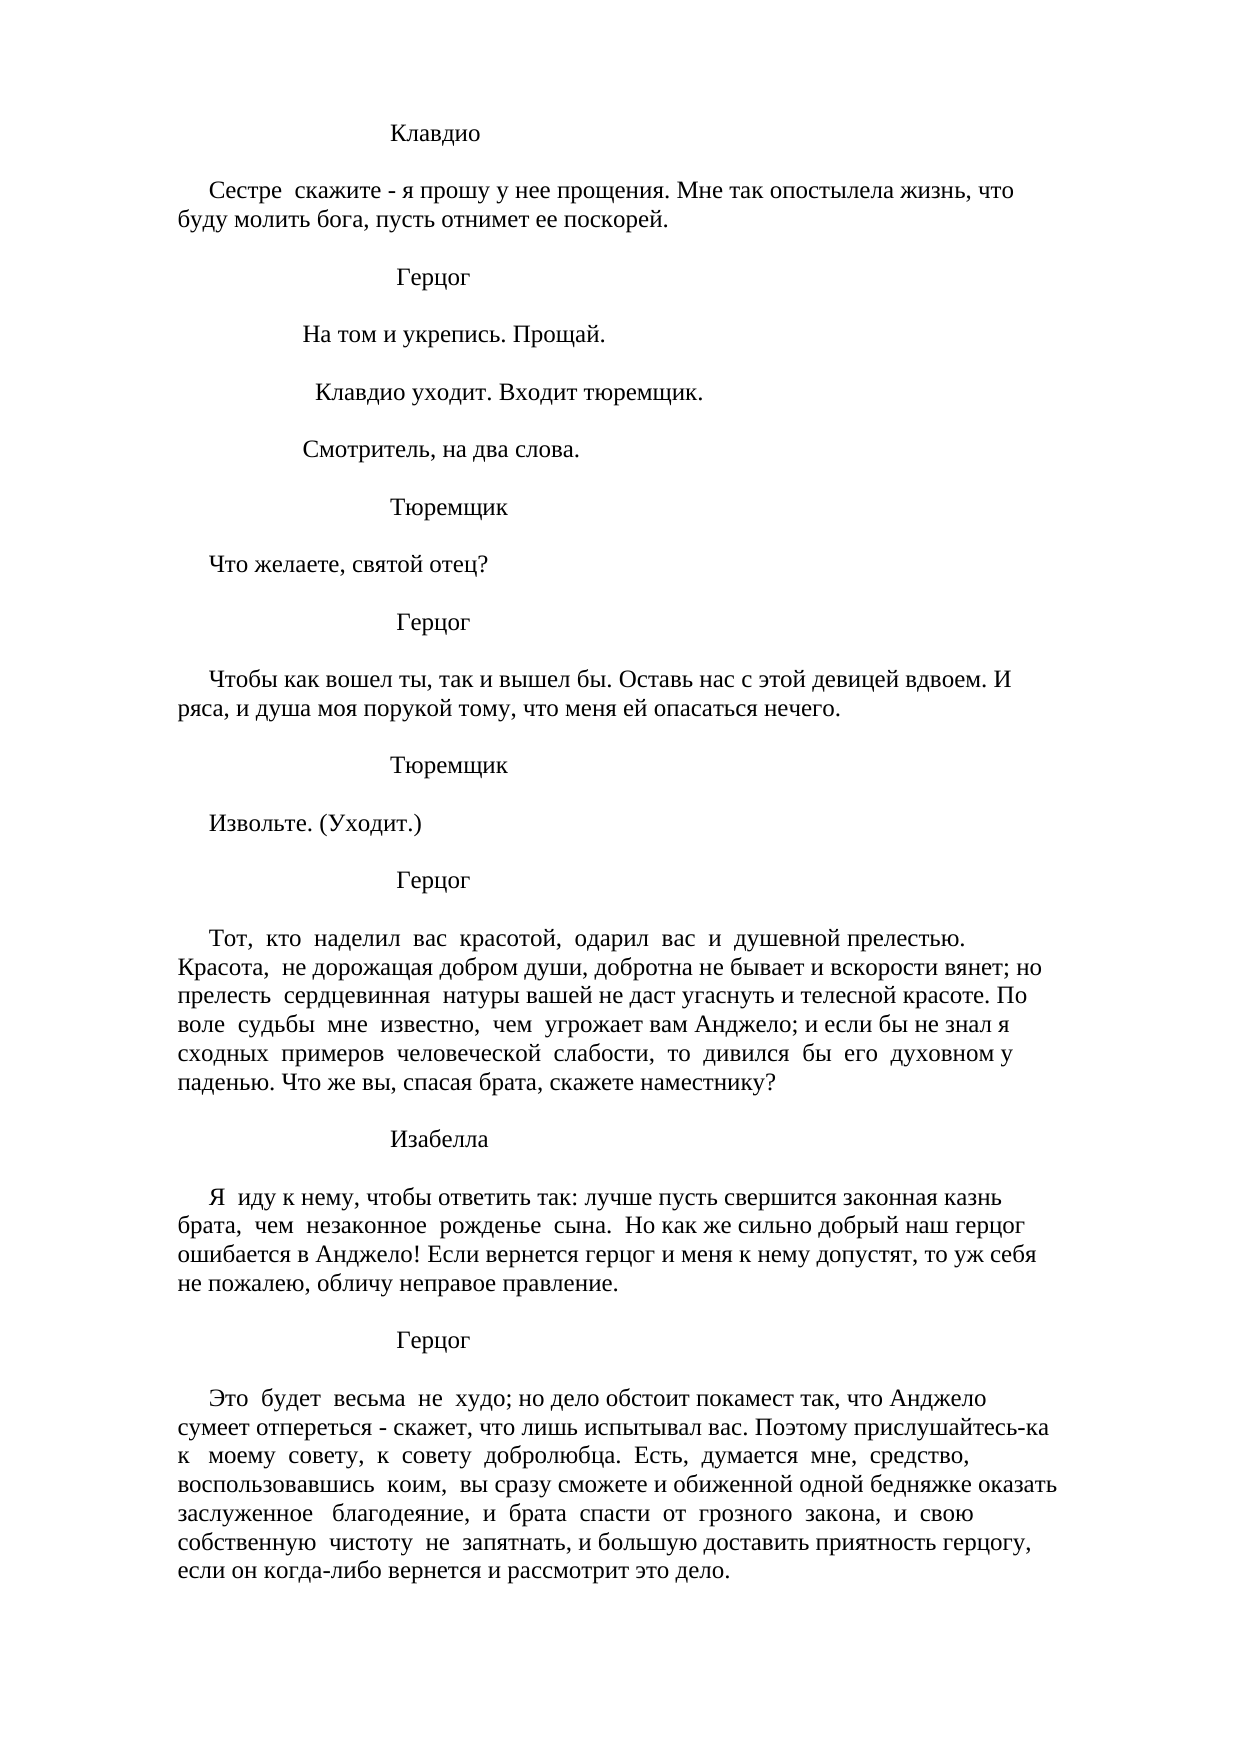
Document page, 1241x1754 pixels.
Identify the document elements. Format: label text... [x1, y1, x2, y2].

text Изабелла [177, 1124, 1152, 1153]
text ошибается в Анджело! Если вернется герцог и меня к нему допустят, то уж себя [177, 1239, 1152, 1268]
text к моему совету, к совету добролюбца. Есть, думается мне, средство, [177, 1441, 1152, 1469]
text воспользовавшись коим, вы сразу сможете и обиженной одной бедняжке оказать [177, 1469, 1152, 1498]
text Тюремщик [177, 751, 1152, 779]
text На том и укрепись. Прощай. [177, 319, 1152, 348]
text буду молить бога, пусть отнимет ее поскорей. [177, 204, 1152, 233]
text Смотритель, на два слова. [177, 434, 1152, 463]
text Клавдио уходит. Входит тюремщик. [177, 377, 1152, 406]
text Клавдио [177, 118, 1152, 147]
text заслуженное благодеяние, и брата спасти от грозного закона, и свою [177, 1498, 1152, 1527]
text Что желаете, святой отец? [177, 549, 1152, 578]
text ряса, и душа моя порукой тому, что меня ей опасаться нечего. [177, 693, 1152, 722]
text сходных примеров человеческой слабости, то дивился бы его духовном у [177, 1038, 1152, 1067]
text прелесть сердцевинная натуры вашей не даст угаснуть и телесной красоте. По [177, 981, 1152, 1009]
text Извольте. (Уходит.) [177, 808, 1152, 837]
text Я иду к нему, чтобы ответить так: лучше пусть свершится законная казнь [177, 1182, 1152, 1211]
text брата, чем незаконное рожденье сына. Но как же сильно добрый наш герцог [177, 1211, 1152, 1239]
text воле судьбы мне известно, чем угрожает вам Анджело; и если бы не знал я [177, 1009, 1152, 1038]
text собственную чистоту не запятнать, и большую доставить приятность герцогу, [177, 1527, 1152, 1556]
text сумеет отпереться - скажет, что лишь испытывал вас. Поэтому прислушайтесь-ка [177, 1412, 1152, 1441]
text Герцог [177, 607, 1152, 636]
text Чтобы как вошел ты, так и вышел бы. Оставь нас с этой девицей вдвоем. И [177, 664, 1152, 693]
text Это будет весьма не худо; но дело обстоит покамест так, что Анджело [177, 1383, 1152, 1412]
text паденью. Что же вы, спасая брата, скажете наместнику? [177, 1067, 1152, 1096]
text Тюремщик [177, 492, 1152, 521]
text если он когда-либо вернется и рассмотрит это дело. [177, 1556, 1152, 1584]
text Герцог [177, 866, 1152, 894]
text не пожалею, обличу неправое правление. [177, 1268, 1152, 1297]
text Герцог [177, 1326, 1152, 1354]
text Герцог [177, 262, 1152, 291]
text Тот, кто наделил вас красотой, одарил вас и душевной прелестью. [177, 923, 1152, 952]
text Красота, не дорожащая добром души, добротна не бывает и вскорости вянет; но [177, 952, 1152, 981]
text Сестре скажите - я прошу у нее прощения. Мне так опостылела жизнь, что [177, 176, 1152, 204]
